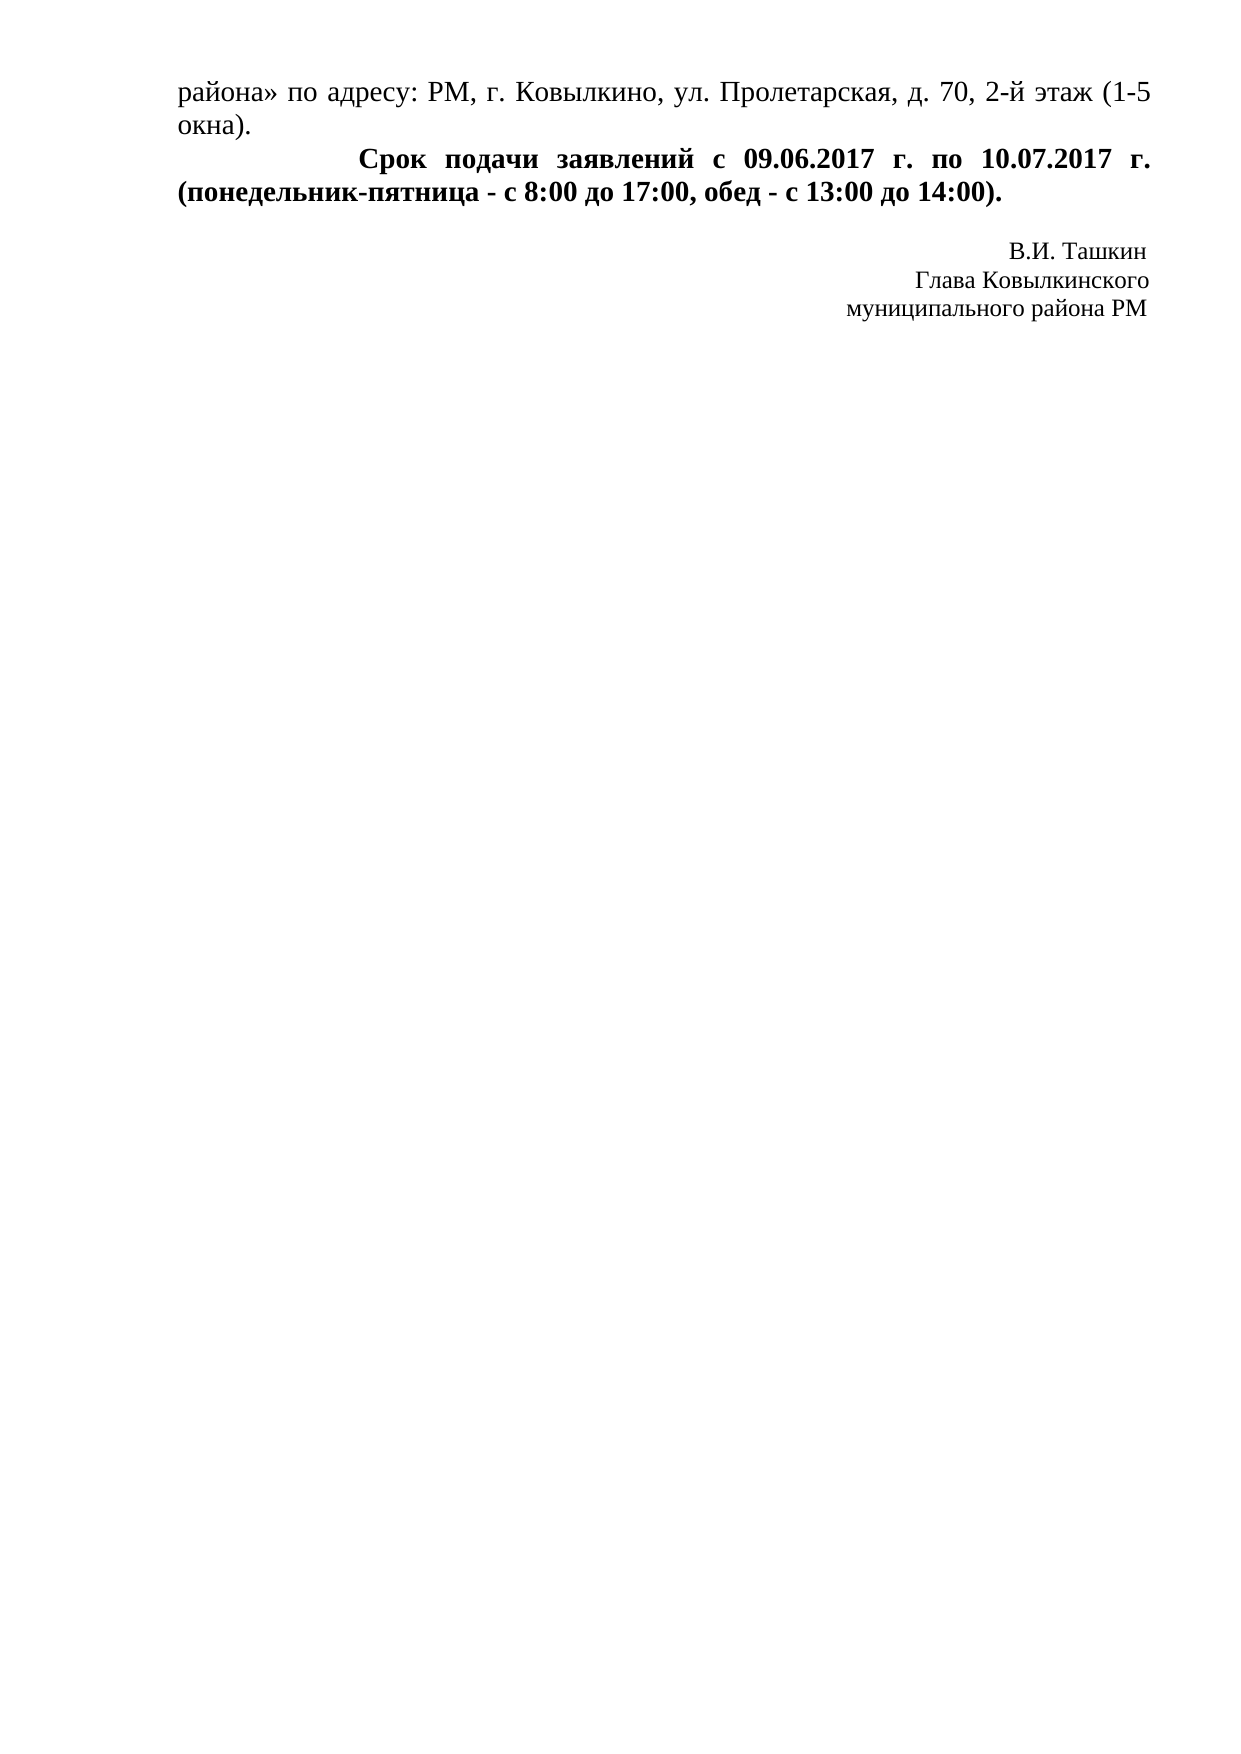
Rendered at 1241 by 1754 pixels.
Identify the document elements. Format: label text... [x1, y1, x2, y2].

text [177, 74, 1152, 141]
text Срок подачи заявлений с 09.06.2017 г. по 10.07.2017 г. (понедельник-пятница - с 8:00 до 17:00, обед - с 13:00 до 14:00). [177, 141, 1152, 208]
text Глава Ковылкинского [177, 265, 1152, 293]
text муниципального района РМ [177, 293, 1152, 322]
text В.И. Ташкин [177, 236, 1152, 265]
